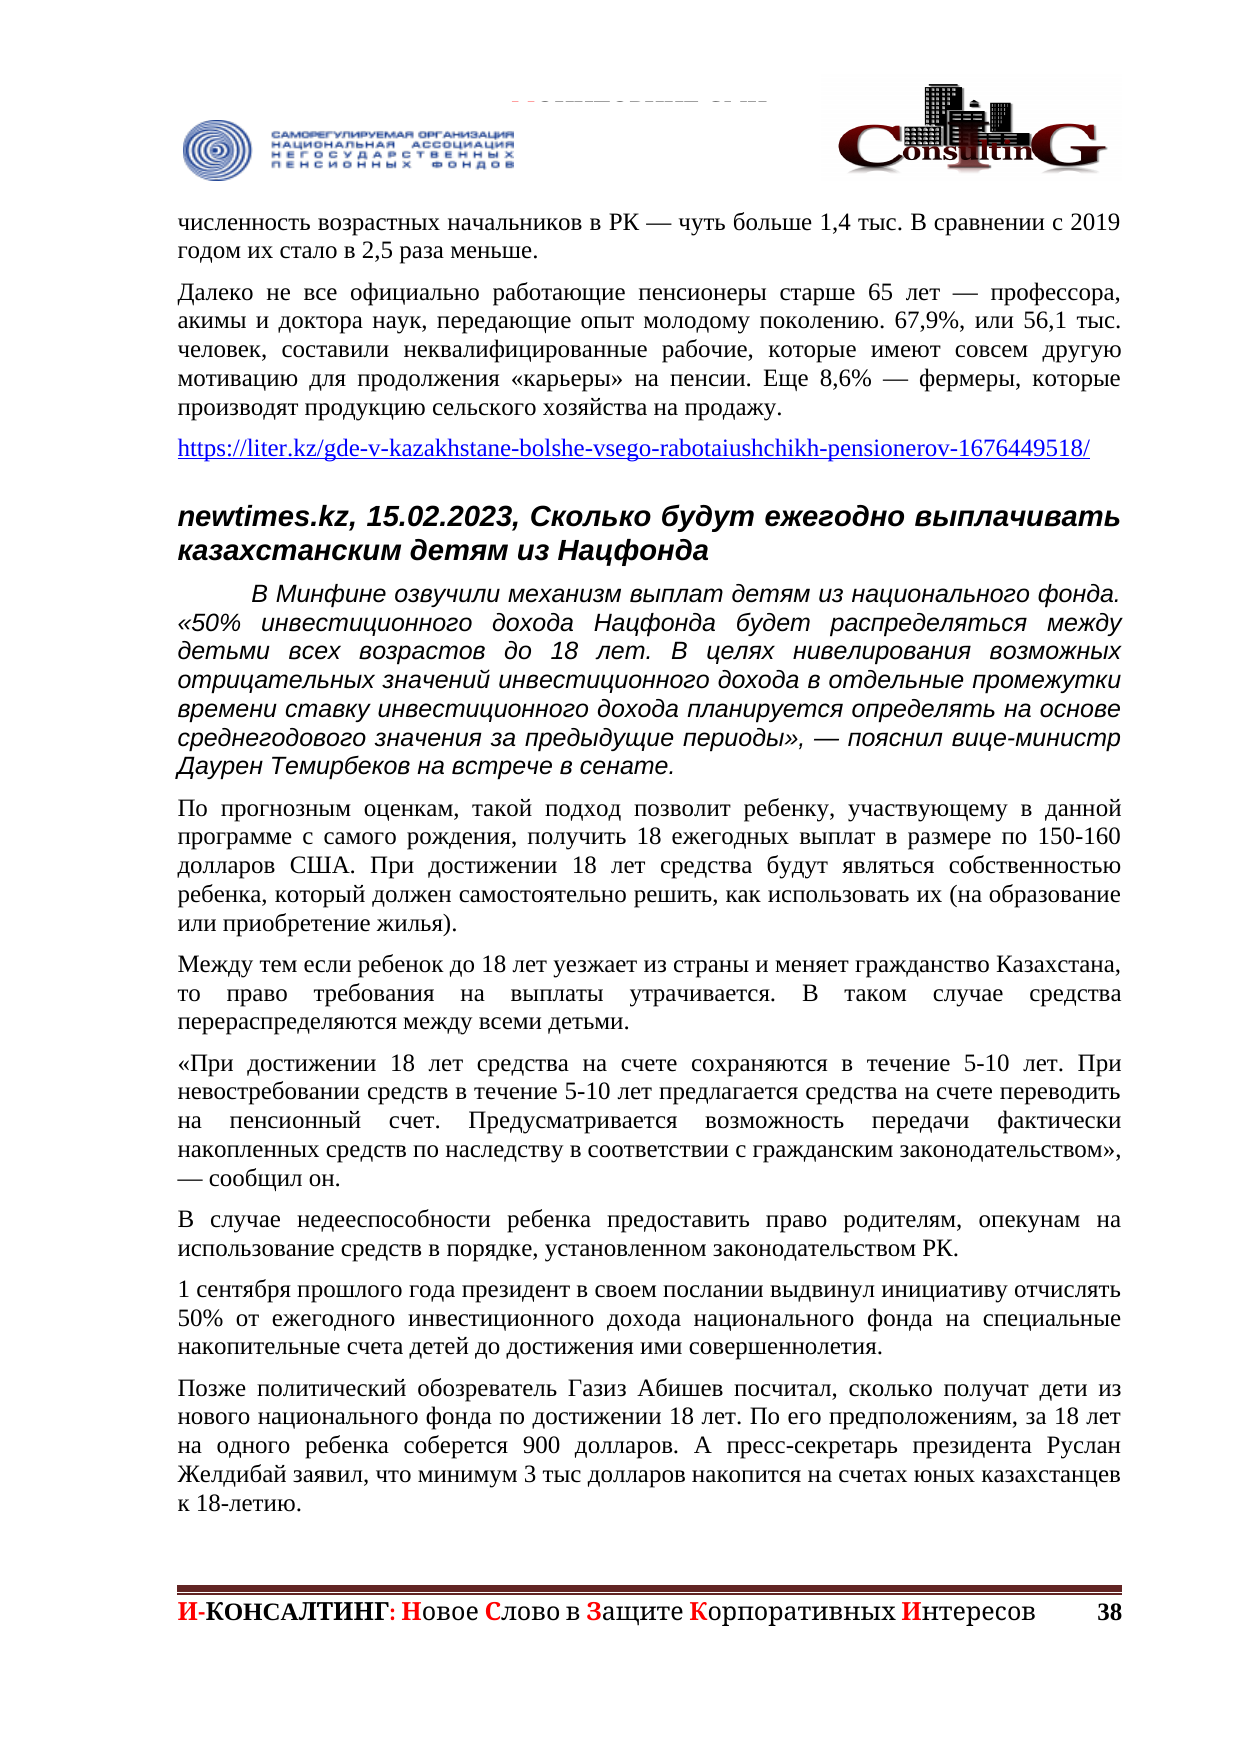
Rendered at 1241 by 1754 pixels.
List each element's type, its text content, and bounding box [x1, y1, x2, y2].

subtitle newtimes.kz, 15.02.2023, Сколько будут ежегодно выплачивать казахстанским детям из Нацфонда [177, 499, 1122, 566]
text «При достижении 18 лет средства на счете сохраняются в течение 5-10 лет. При невостребовании средств в течение 5-10 лет предлагается средства на счете переводить на пенсионный счет. Предусматривается возможность передачи фактически накопленных средств по наследству в соответствии с гражданским законодательством», ― сообщил он. [177, 1048, 1122, 1191]
picture [821, 73, 1122, 181]
text В случае недееспособности ребенка предоставить право родителям, опекунам на использование средств в порядке, установленном законодательством РК. [177, 1204, 1122, 1261]
subtitle В Минфине озвучили механизм выплат детям из национального фонда. «50% инвестиционного дохода Нацфонда будет распределяться между детьми всех возрастов до 18 лет. В целях нивелирования возможных отрицательных значений инвестиционного дохода в отдельные промежутки времени ставку инвестиционного дохода планируется определять на основе среднегодового значения за предыдущие периоды», ― пояснил вице-министр Даурен Темирбеков на встрече в сенате. [177, 579, 1122, 780]
text По прогнозным оценкам, такой подход позволит ребенку, участвующему в данной программе с самого рождения, получить 18 ежегодных выплат в размере по 150-160 долларов США. При достижении 18 лет средства будут являться собственностью ребенка, который должен самостоятельно решить, как использовать их (на образование или приобретение жилья). [177, 793, 1122, 936]
text https://liter.kz/gde-v-kazakhstane-bolshe-vsego-rabotaiushchikh-pensionerov-1676449518/ [177, 433, 1122, 462]
text Позже политический обозреватель Газиз Абишев посчитал, сколько получат дети из нового национального фонда по достижении 18 лет. По его предположениям, за 18 лет на одного ребенка соберется 900 долларов. А пресс-секретарь президента Руслан Желдибай заявил, что минимум 3 тыс долларов накопится на счетах юных казахстанцев к 18-летию. [177, 1373, 1122, 1516]
picture [183, 120, 514, 181]
text Далеко не все официально работающие пенсионеры старше 65 лет — профессора, акимы и доктора наук, передающие опыт молодому поколению. 67,9%, или 56,1 тыс. человек, составили неквалифицированные рабочие, которые имеют совсем другую мотивацию для продолжения «карьеры» на пенсии. Еще 8,6% — фермеры, которые производят продукцию сельского хозяйства на продажу. [177, 277, 1122, 421]
text 1 сентября прошлого года президент в своем послании выдвинул инициативу отчислять 50% от ежегодного инвестиционного дохода национального фонда на специальные накопительные счета детей до достижения ими совершеннолетия. [177, 1274, 1122, 1360]
text Между тем если ребенок до 18 лет уезжает из страны и меняет гражданство Казахстана, то право требования на выплаты утрачивается. В таком случае средства перераспределяются между всеми детьми. [177, 949, 1122, 1035]
